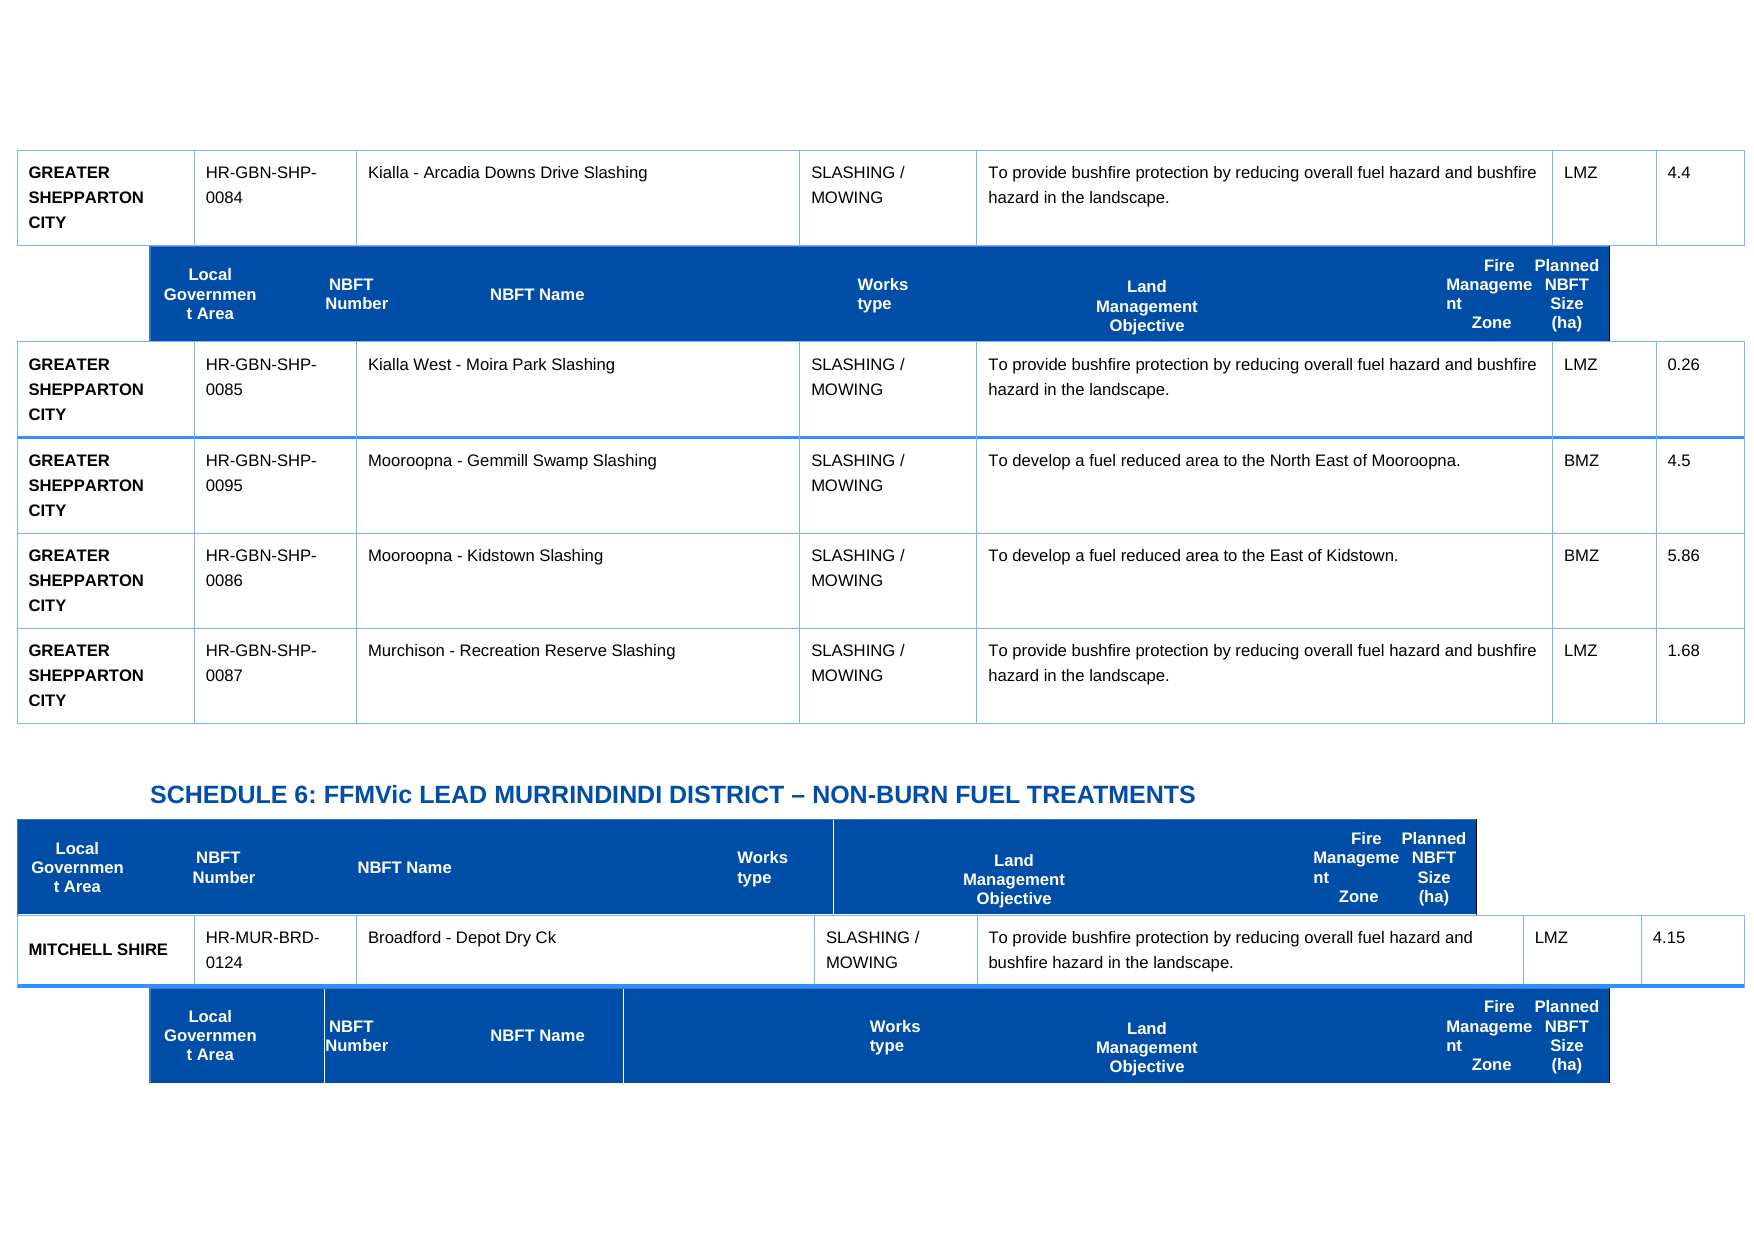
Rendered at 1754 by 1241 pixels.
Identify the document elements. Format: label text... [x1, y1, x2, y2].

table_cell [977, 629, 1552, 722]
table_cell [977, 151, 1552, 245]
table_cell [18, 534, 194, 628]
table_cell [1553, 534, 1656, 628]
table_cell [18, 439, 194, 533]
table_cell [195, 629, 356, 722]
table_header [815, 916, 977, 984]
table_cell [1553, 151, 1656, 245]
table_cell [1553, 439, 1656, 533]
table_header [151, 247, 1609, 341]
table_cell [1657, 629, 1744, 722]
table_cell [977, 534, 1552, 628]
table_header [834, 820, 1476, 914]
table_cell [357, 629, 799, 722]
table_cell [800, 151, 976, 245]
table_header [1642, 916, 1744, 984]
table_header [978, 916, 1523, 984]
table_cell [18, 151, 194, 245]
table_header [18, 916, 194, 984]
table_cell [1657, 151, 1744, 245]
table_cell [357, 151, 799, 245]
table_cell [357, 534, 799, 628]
subtitle SCHEDULE 6: FFMVic LEAD MURRINDINDI DISTRICT – NON-BURN FUEL TREATMENTS [150, 780, 1609, 809]
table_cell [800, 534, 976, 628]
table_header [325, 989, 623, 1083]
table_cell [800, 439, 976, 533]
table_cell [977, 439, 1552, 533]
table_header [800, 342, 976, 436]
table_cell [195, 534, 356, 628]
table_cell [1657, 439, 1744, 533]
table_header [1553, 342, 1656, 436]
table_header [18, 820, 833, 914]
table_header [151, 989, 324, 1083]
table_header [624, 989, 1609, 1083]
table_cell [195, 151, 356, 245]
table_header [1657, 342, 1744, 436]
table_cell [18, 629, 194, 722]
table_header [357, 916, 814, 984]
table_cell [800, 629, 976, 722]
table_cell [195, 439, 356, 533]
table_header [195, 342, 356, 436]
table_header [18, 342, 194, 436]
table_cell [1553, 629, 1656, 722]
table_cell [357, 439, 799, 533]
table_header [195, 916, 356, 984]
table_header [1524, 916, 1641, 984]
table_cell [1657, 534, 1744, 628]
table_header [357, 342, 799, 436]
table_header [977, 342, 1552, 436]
